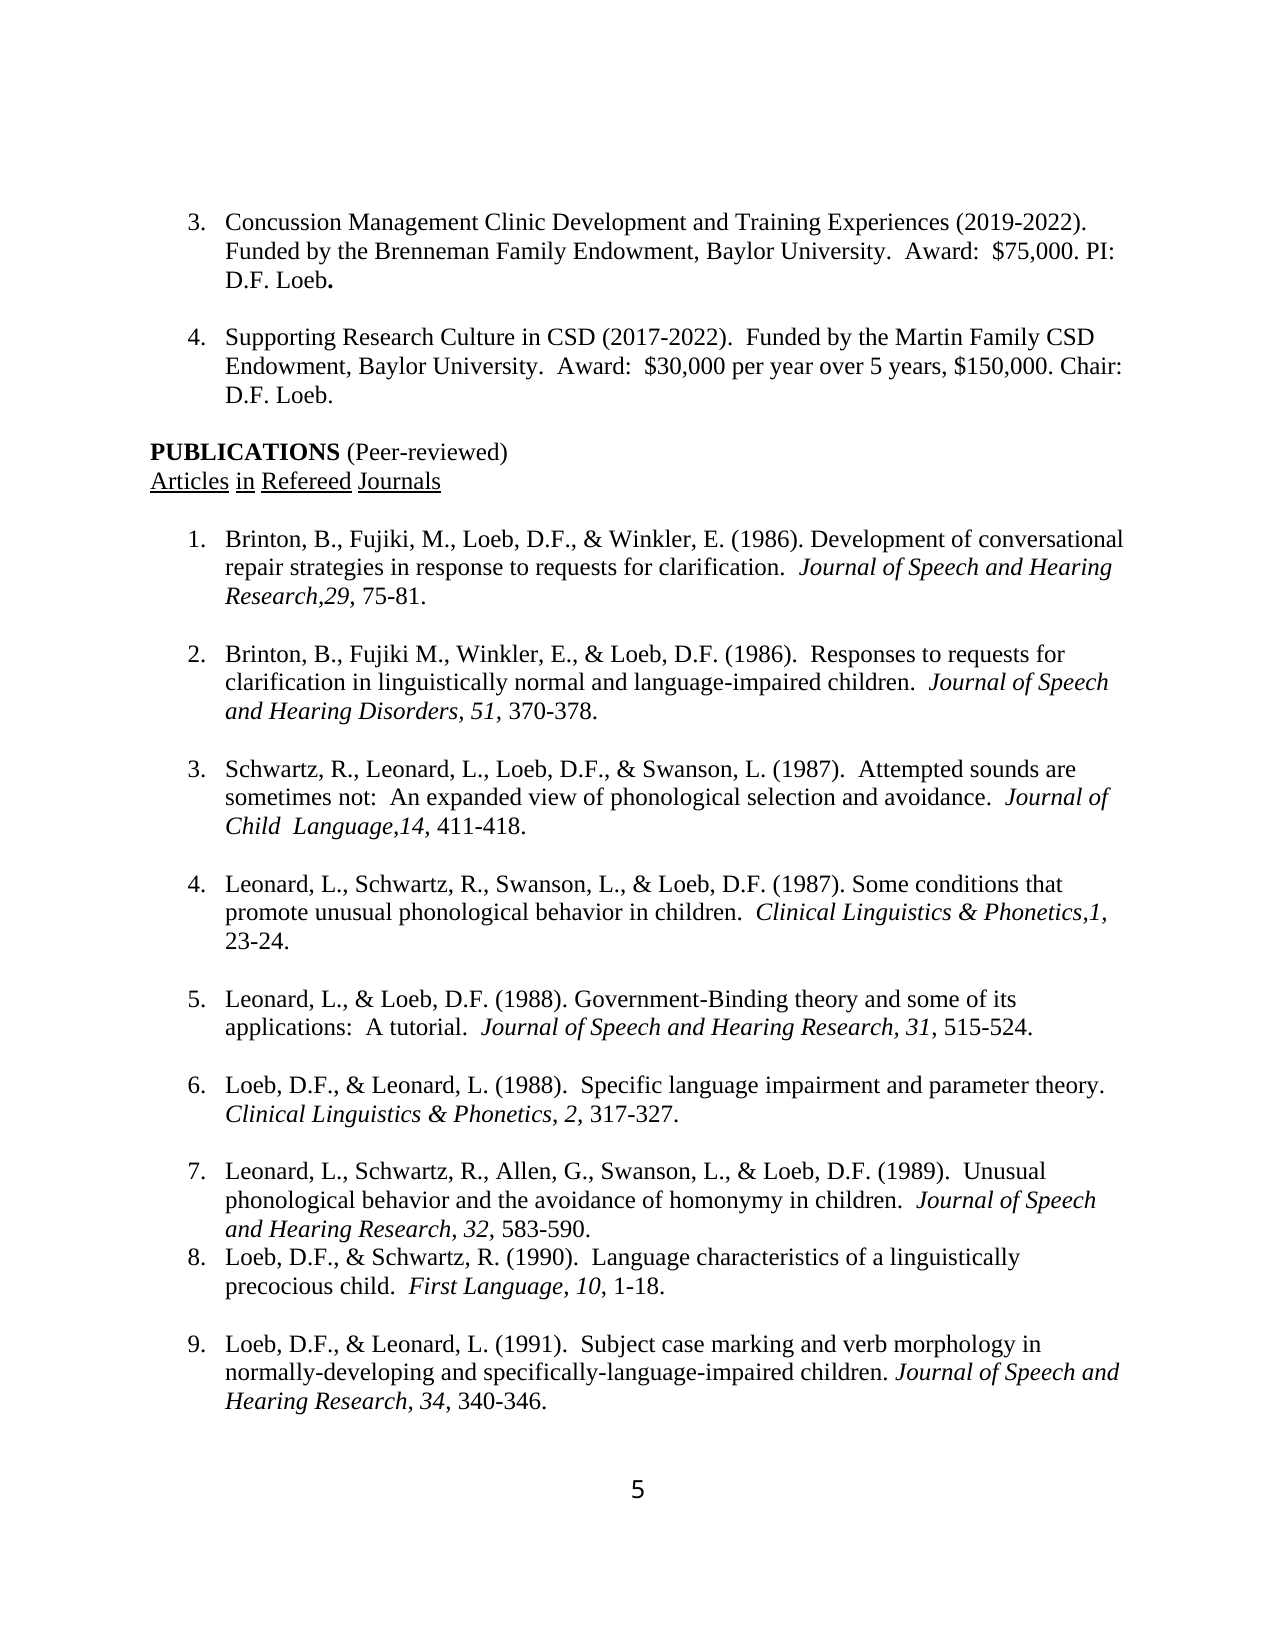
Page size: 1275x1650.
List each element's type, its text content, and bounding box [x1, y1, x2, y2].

text PUBLICATIONS (Peer-reviewed) [150, 437, 1125, 466]
list Supporting Research Culture in CSD (2017-2022). Funded by the Martin Family CSD Endowment, Baylor University. Award: $30,000 per year over 5 years, $150,000. Chair: D.F. Loeb. [187, 322, 1125, 409]
text Funded by the Brenneman Family Endowment, Baylor University. Award: $75,000. PI: D.F. Loeb. [225, 236, 1125, 294]
list Brinton, B., Fujiki, M., Loeb, D.F., & Winkler, E. (1986). Development of conversational repair strategies in response to requests for clarification. Journal of Speech and Hearing Research,29, 75-81. [187, 524, 1125, 610]
list Leonard, L., Schwartz, R., Swanson, L., & Loeb, D.F. (1987). Some conditions that promote unusual phonological behavior in children. Clinical Linguistics & Phonetics,1, 23-24. [187, 869, 1125, 955]
list Leonard, L., Schwartz, R., Allen, G., Swanson, L., & Loeb, D.F. (1989). Unusual phonological behavior and the avoidance of homonymy in children. Journal of Speech and Hearing Research, 32, 583-590. [187, 1156, 1125, 1242]
list Loeb, D.F., & Leonard, L. (1991). Subject case marking and verb morphology in normally-developing and specifically-language-impaired children. Journal of Speech and Hearing Research, 34, 340-346. [187, 1329, 1125, 1415]
list Brinton, B., Fujiki M., Winkler, E., & Loeb, D.F. (1986). Responses to requests for clarification in linguistically normal and language-impaired children. Journal of Speech and Hearing Disorders, 51, 370-378. [187, 639, 1125, 725]
list Leonard, L., & Loeb, D.F. (1988). Government-Binding theory and some of its applications: A tutorial. Journal of Speech and Hearing Research, 31, 515-524. [187, 984, 1125, 1041]
list Loeb, D.F., & Schwartz, R. (1990). Language characteristics of a linguistically precocious child. First Language, 10, 1-18. [187, 1242, 1125, 1300]
text Articles in Refereed Journals [150, 466, 1125, 495]
list Concussion Management Clinic Development and Training Experiences (2019-2022). [187, 207, 1125, 236]
list Schwartz, R., Leonard, L., Loeb, D.F., & Swanson, L. (1987). Attempted sounds are sometimes not: An expanded view of phonological selection and avoidance. Journal of Child Language,14, 411-418. [187, 754, 1125, 840]
list Loeb, D.F., & Leonard, L. (1988). Specific language impairment and parameter theory. Clinical Linguistics & Phonetics, 2, 317-327. [187, 1070, 1125, 1127]
